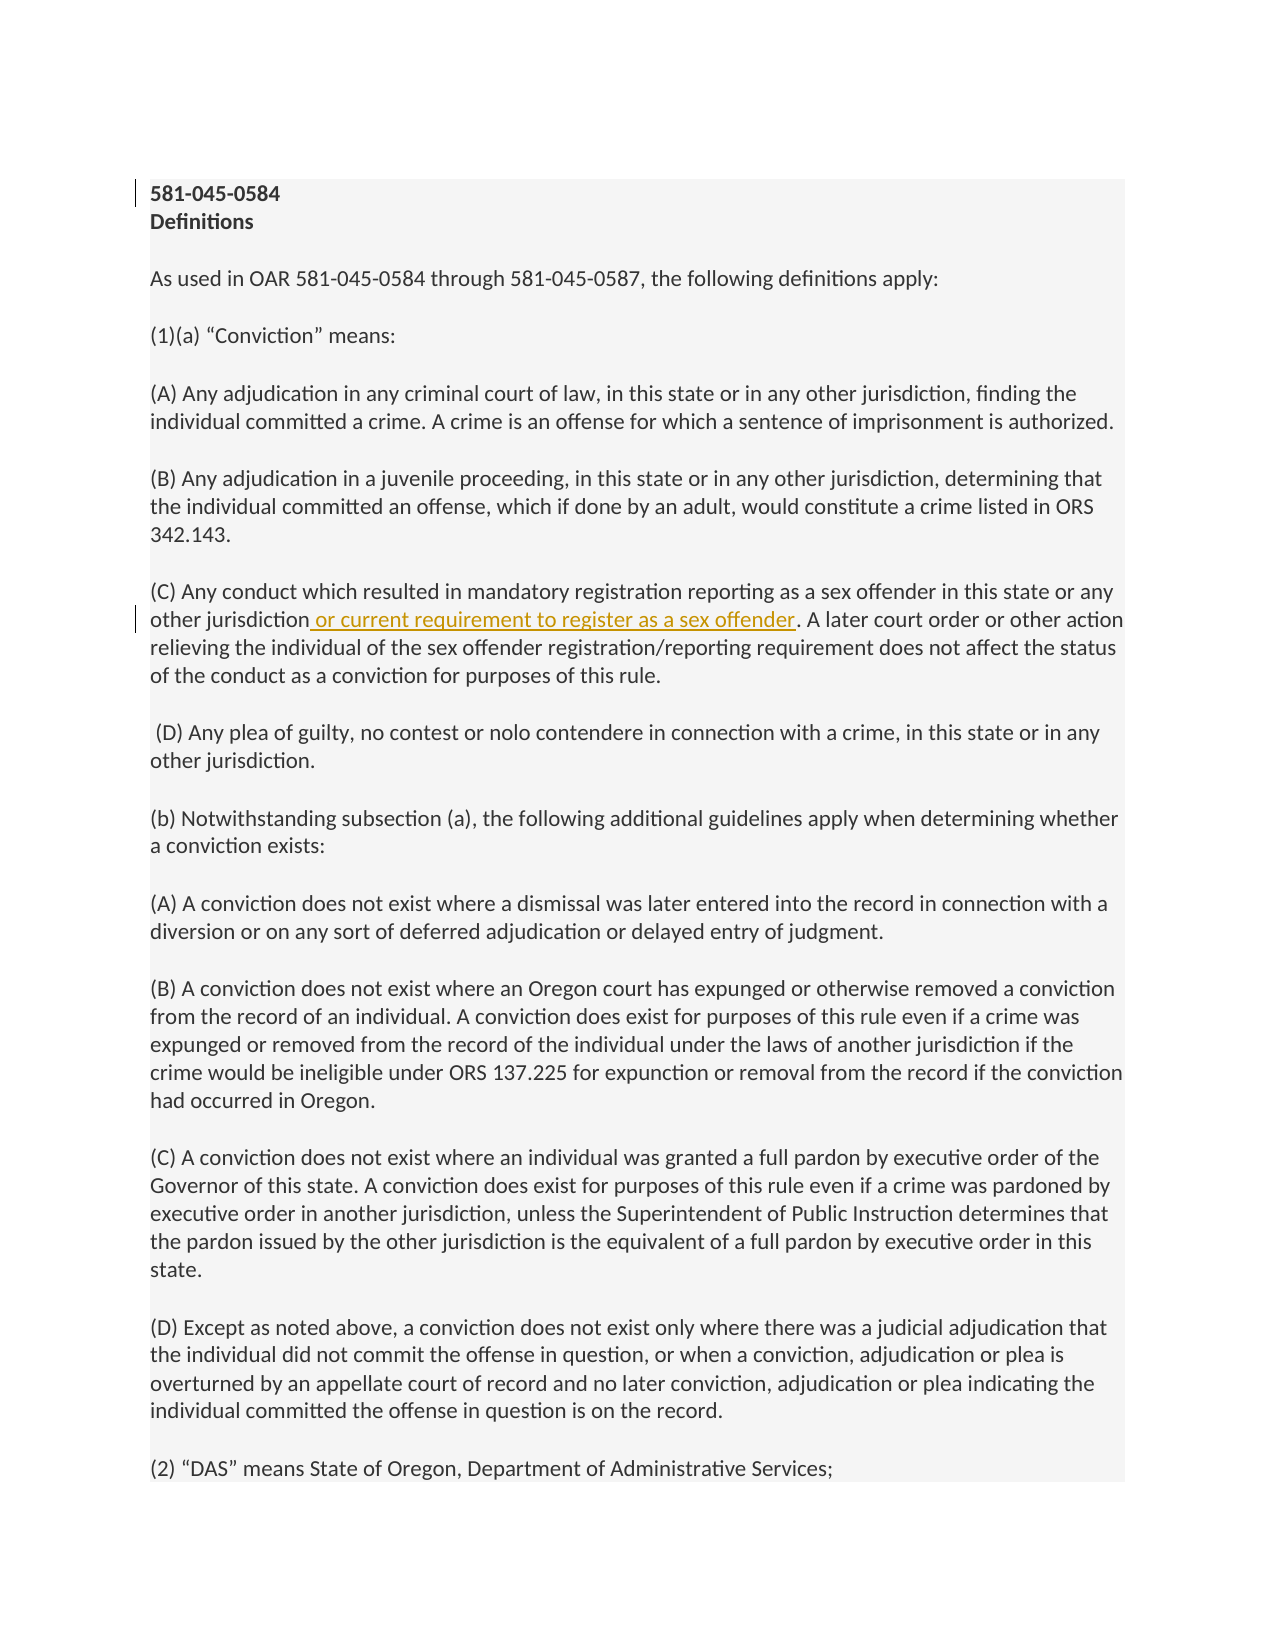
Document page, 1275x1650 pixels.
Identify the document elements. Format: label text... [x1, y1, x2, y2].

text (b) Notwithstanding subsection (a), the following additional guidelines apply when determining whether a conviction exists: [150, 804, 1125, 860]
text (2) “DAS” means State of Oregon, Department of Administrative Services; [150, 1454, 1125, 1482]
text (D) Any plea of guilty, no contest or nolo contendere in connection with a crime, in this state or in any other jurisdiction. [150, 718, 1125, 774]
text (1)(a) “Conviction” means: [150, 322, 1125, 349]
text 581-045-0584 Definitions [150, 179, 1125, 235]
text As used in OAR 581-045-0584 through 581-045-0587, the following definitions apply: [150, 264, 1125, 292]
text (B) Any adjudication in a juvenile proceeding, in this state or in any other jurisdiction, determining that the individual committed an offense, which if done by an adult, would constitute a crime listed in ORS 342.143. [150, 464, 1125, 548]
text (A) A conviction does not exist where a dismissal was later entered into the record in connection with a diversion or on any sort of deferred adjudication or delayed entry of judgment. [150, 889, 1125, 945]
text (B) A conviction does not exist where an Oregon court has expunged or otherwise removed a conviction from the record of an individual. A conviction does exist for purposes of this rule even if a crime was expunged or removed from the record of the individual under the laws of another jurisdiction if the crime would be ineligible under ORS 137.225 for expunction or removal from the record if the conviction had occurred in Oregon. [150, 974, 1125, 1114]
text (A) Any adjudication in any criminal court of law, in this state or in any other jurisdiction, finding the individual committed a crime. A crime is an offense for which a sentence of imprisonment is authorized. [150, 379, 1125, 435]
text (C) Any conduct which resulted in mandatory registration reporting as a sex offender in this state or any other jurisdiction. A later court order or other action relieving the individual of the sex offender registration/reporting requirement does not affect the status of the conduct as a conviction for purposes of this rule. [150, 577, 1125, 689]
text (D) Except as noted above, a conviction does not exist only where there was a judicial adjudication that the individual did not commit the offense in question, or when a conviction, adjudication or plea is overturned by an appellate court of record and no later conviction, adjudication or plea indicating the individual committed the offense in question is on the record. [150, 1313, 1125, 1425]
text (C) A conviction does not exist where an individual was granted a full pardon by executive order of the Governor of this state. A conviction does exist for purposes of this rule even if a crime was pardoned by executive order in another jurisdiction, unless the Superintendent of Public Instruction determines that the pardon issued by the other jurisdiction is the equivalent of a full pardon by executive order in this state. [150, 1143, 1125, 1283]
